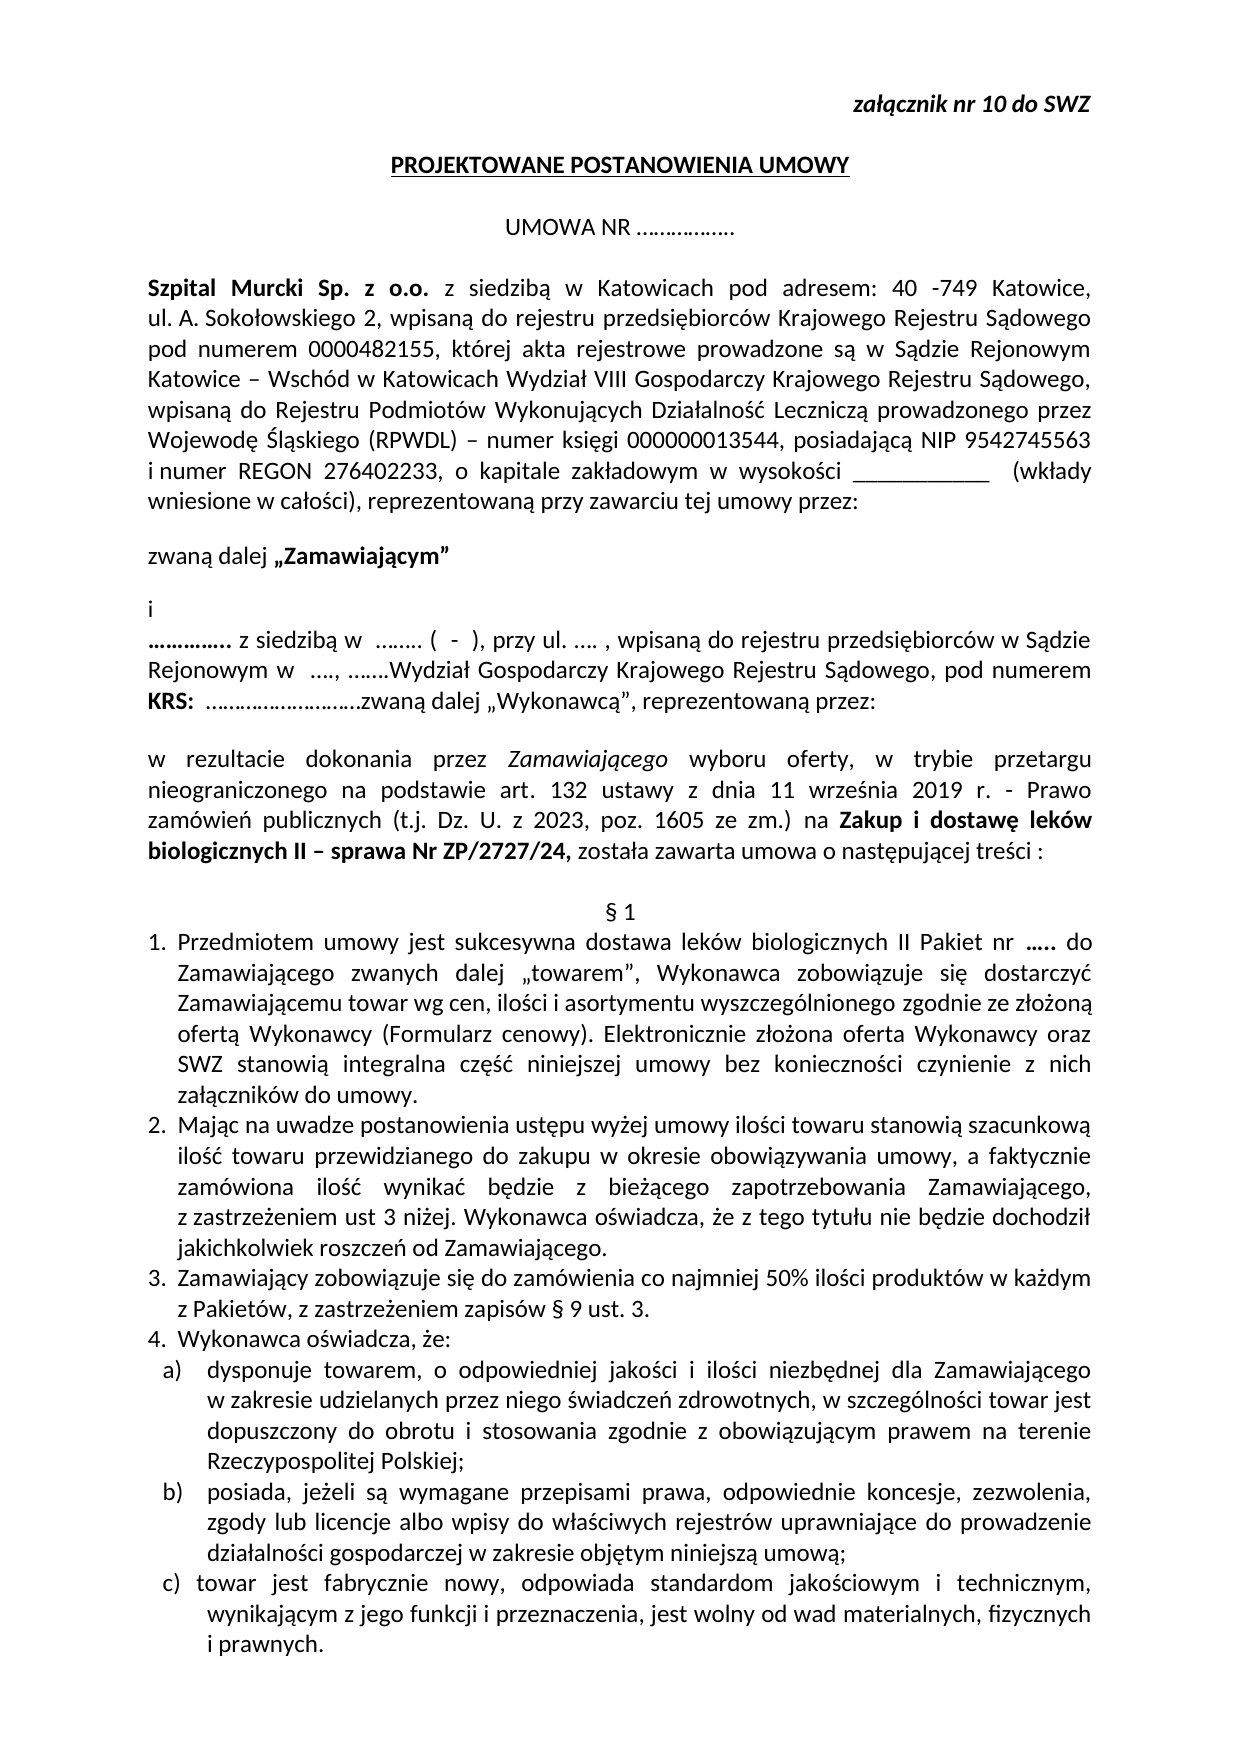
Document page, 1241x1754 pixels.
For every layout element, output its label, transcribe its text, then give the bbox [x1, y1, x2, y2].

text § 1 [148, 896, 1092, 927]
text PROJEKTOWANE POSTANOWIENIA UMOWY [148, 150, 1092, 180]
text zwaną dalej „Zamawiającym” [148, 540, 1092, 571]
subtitle załącznik nr 10 do SWZ [148, 89, 1092, 119]
list Mając na uwadze postanowienia ustępu wyżej umowy ilości towaru stanowią szacunkową ilość towaru przewidzianego do zakupu w okresie obowiązywania umowy, a faktycznie zamówiona ilość wynikać będzie z bieżącego zapotrzebowania Zamawiającego, z zastrzeżeniem ust 3 niżej. Wykonawca oświadcza, że z tego tytułu nie będzie dochodził jakichkolwiek roszczeń od Zamawiającego. [148, 1110, 1092, 1262]
text Szpital Murcki Sp. z o.o. z siedzibą w Katowicach pod adresem: 40 -749 Katowice, ul. A. Sokołowskiego 2, wpisaną do rejestru przedsiębiorców Krajowego Rejestru Sądowego pod numerem 0000482155, której akta rejestrowe prowadzone są w Sądzie Rejonowym Katowice – Wschód w Katowicach Wydział VIII Gospodarczy Krajowego Rejestru Sądowego, wpisaną do Rejestru Podmiotów Wykonujących Działalność Leczniczą prowadzonego przez Wojewodę Śląskiego (RPWDL) – numer księgi 000000013544, posiadającą NIP 9542745563 i numer REGON 276402233, o kapitale zakładowym w wysokości ___________ (wkłady wniesione w całości), reprezentowaną przy zawarciu tej umowy przez: [148, 272, 1092, 516]
text a) dysponuje towarem, o odpowiedniej jakości i ilości niezbędnej dla Zamawiającego w zakresie udzielanych przez niego świadczeń zdrowotnych, w szczególności towar jest dopuszczony do obrotu i stosowania zgodnie z obowiązującym prawem na terenie Rzeczypospolitej Polskiej; [162, 1354, 1092, 1476]
list Wykonawca oświadcza, że: [148, 1323, 1092, 1354]
list Przedmiotem umowy jest sukcesywna dostawa leków biologicznych II Pakiet nr ….. do Zamawiającego zwanych dalej „towarem”, Wykonawca zobowiązuje się dostarczyć Zamawiającemu towar wg cen, ilości i asortymentu wyszczególnionego zgodnie ze złożoną ofertą Wykonawcy (Formularz cenowy). Elektronicznie złożona oferta Wykonawcy oraz SWZ stanowią integralna część niniejszej umowy bez konieczności czynienie z nich załączników do umowy. [148, 927, 1092, 1110]
list Zamawiający zobowiązuje się do zamówienia co najmniej 50% ilości produktów w każdym z Pakietów, z zastrzeżeniem zapisów § 9 ust. 3. [148, 1262, 1092, 1323]
text i [148, 594, 1092, 624]
text ………….. z siedzibą w …….. ( - ), przy ul. …. , wpisaną do rejestru przedsiębiorców w Sądzie Rejonowym w …., …….Wydział Gospodarczy Krajowego Rejestru Sądowego, pod numerem KRS: ………………………zwaną dalej „Wykonawcą”, reprezentowaną przez: [148, 624, 1092, 715]
text UMOWA NR …………….. [148, 211, 1092, 241]
text w rezultacie dokonania przez Zamawiającego wyboru oferty, w trybie przetargu nieograniczonego na podstawie art. 132 ustawy z dnia 11 września 2019 r. - Prawo zamówień publicznych (t.j. Dz. U. z 2023, poz. 1605 ze zm.) na Zakup i dostawę leków biologicznych II – sprawa Nr ZP/2727/24, została zawarta umowa o następującej treści : [148, 743, 1092, 866]
text b) posiada, jeżeli są wymagane przepisami prawa, odpowiednie koncesje, zezwolenia, zgody lub licencje albo wpisy do właściwych rejestrów uprawniające do prowadzenie działalności gospodarczej w zakresie objętym niniejszą umową; [162, 1476, 1092, 1567]
text c) towar jest fabrycznie nowy, odpowiada standardom jakościowym i technicznym, wynikającym z jego funkcji i przeznaczenia, jest wolny od wad materialnych, fizycznych i prawnych. [162, 1567, 1092, 1659]
